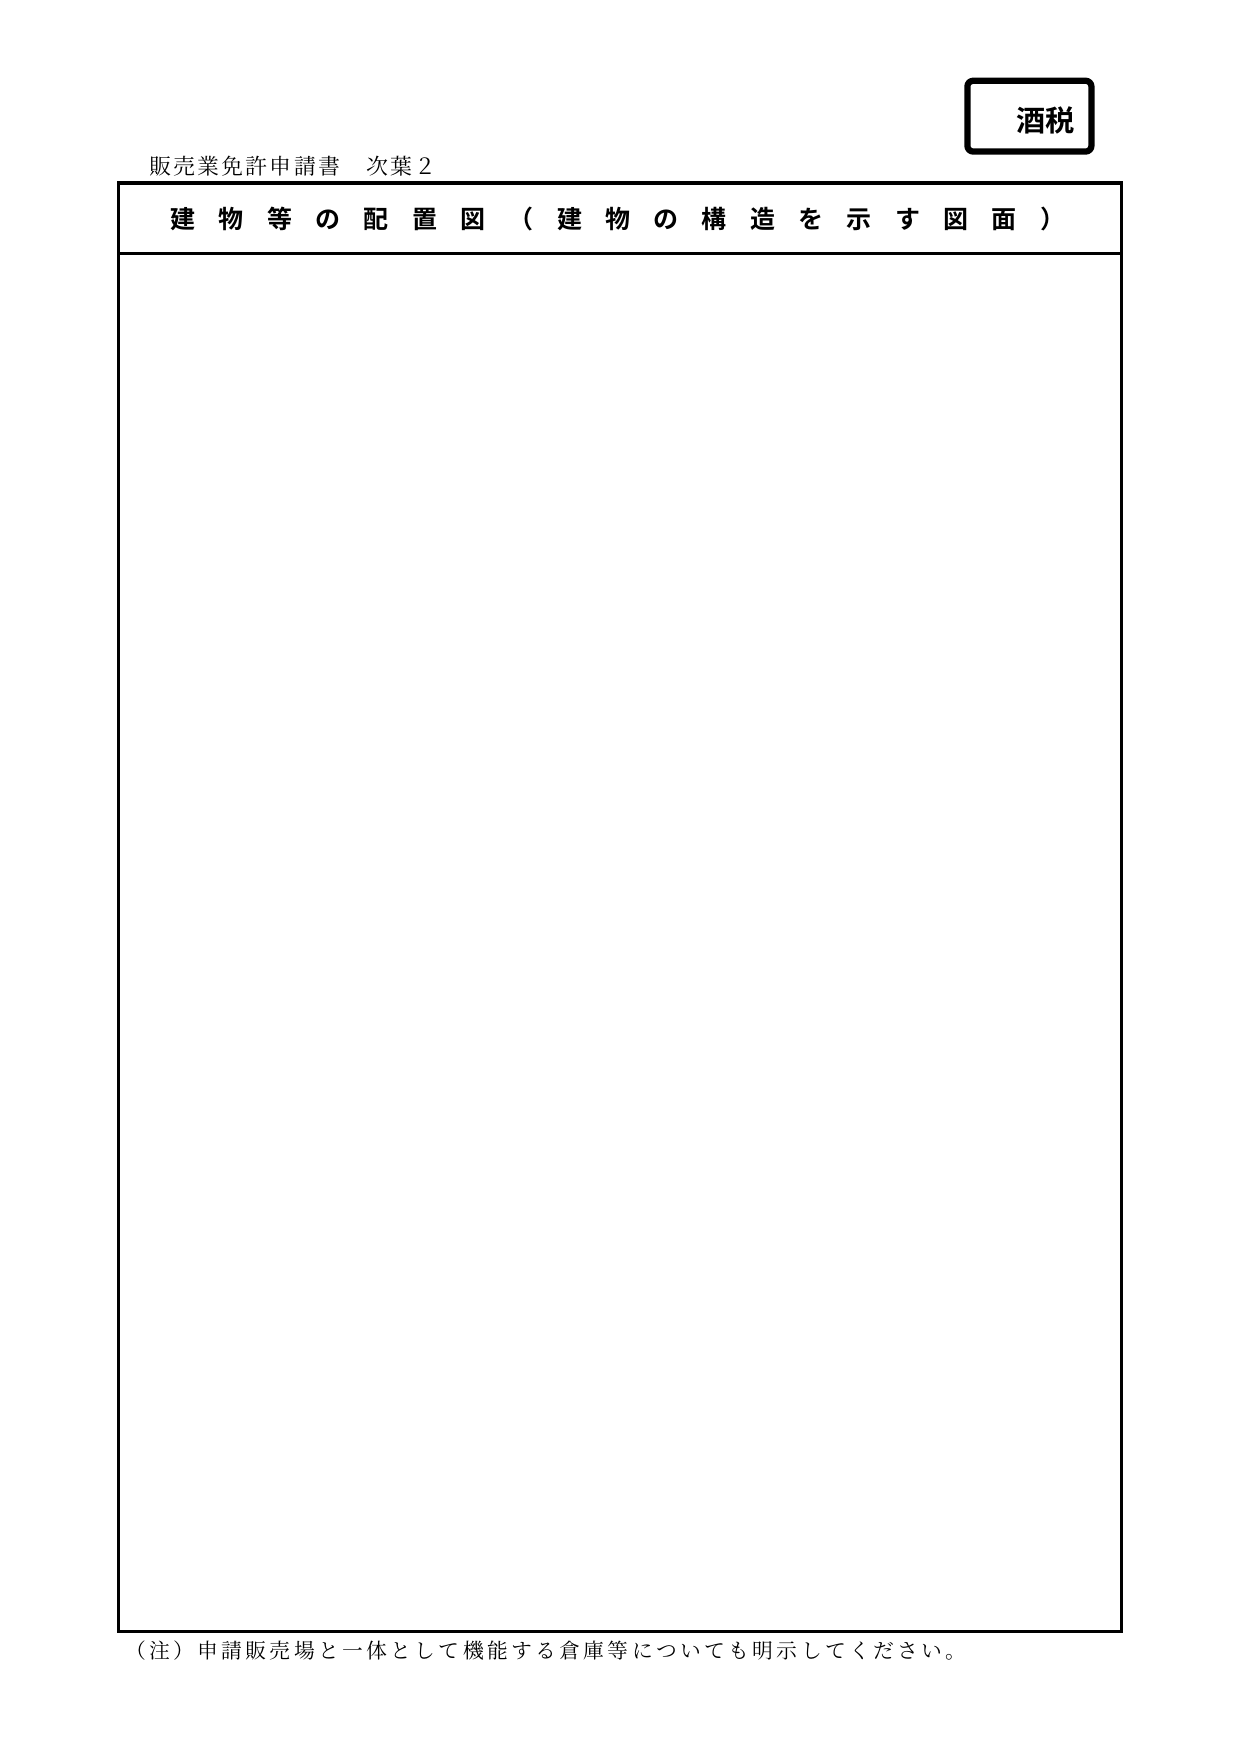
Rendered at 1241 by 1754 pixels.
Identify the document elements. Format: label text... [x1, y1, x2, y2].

table_header 販売業免許申請書 次葉２ [119, 81, 1122, 181]
text （注）申請販売場と一体として機能する倉庫等についても明示してください。 [125, 1633, 1116, 1667]
table_cell [120, 255, 1120, 1630]
table_cell 建物等の配置図（建物の構造を示す図面） [120, 185, 1120, 252]
